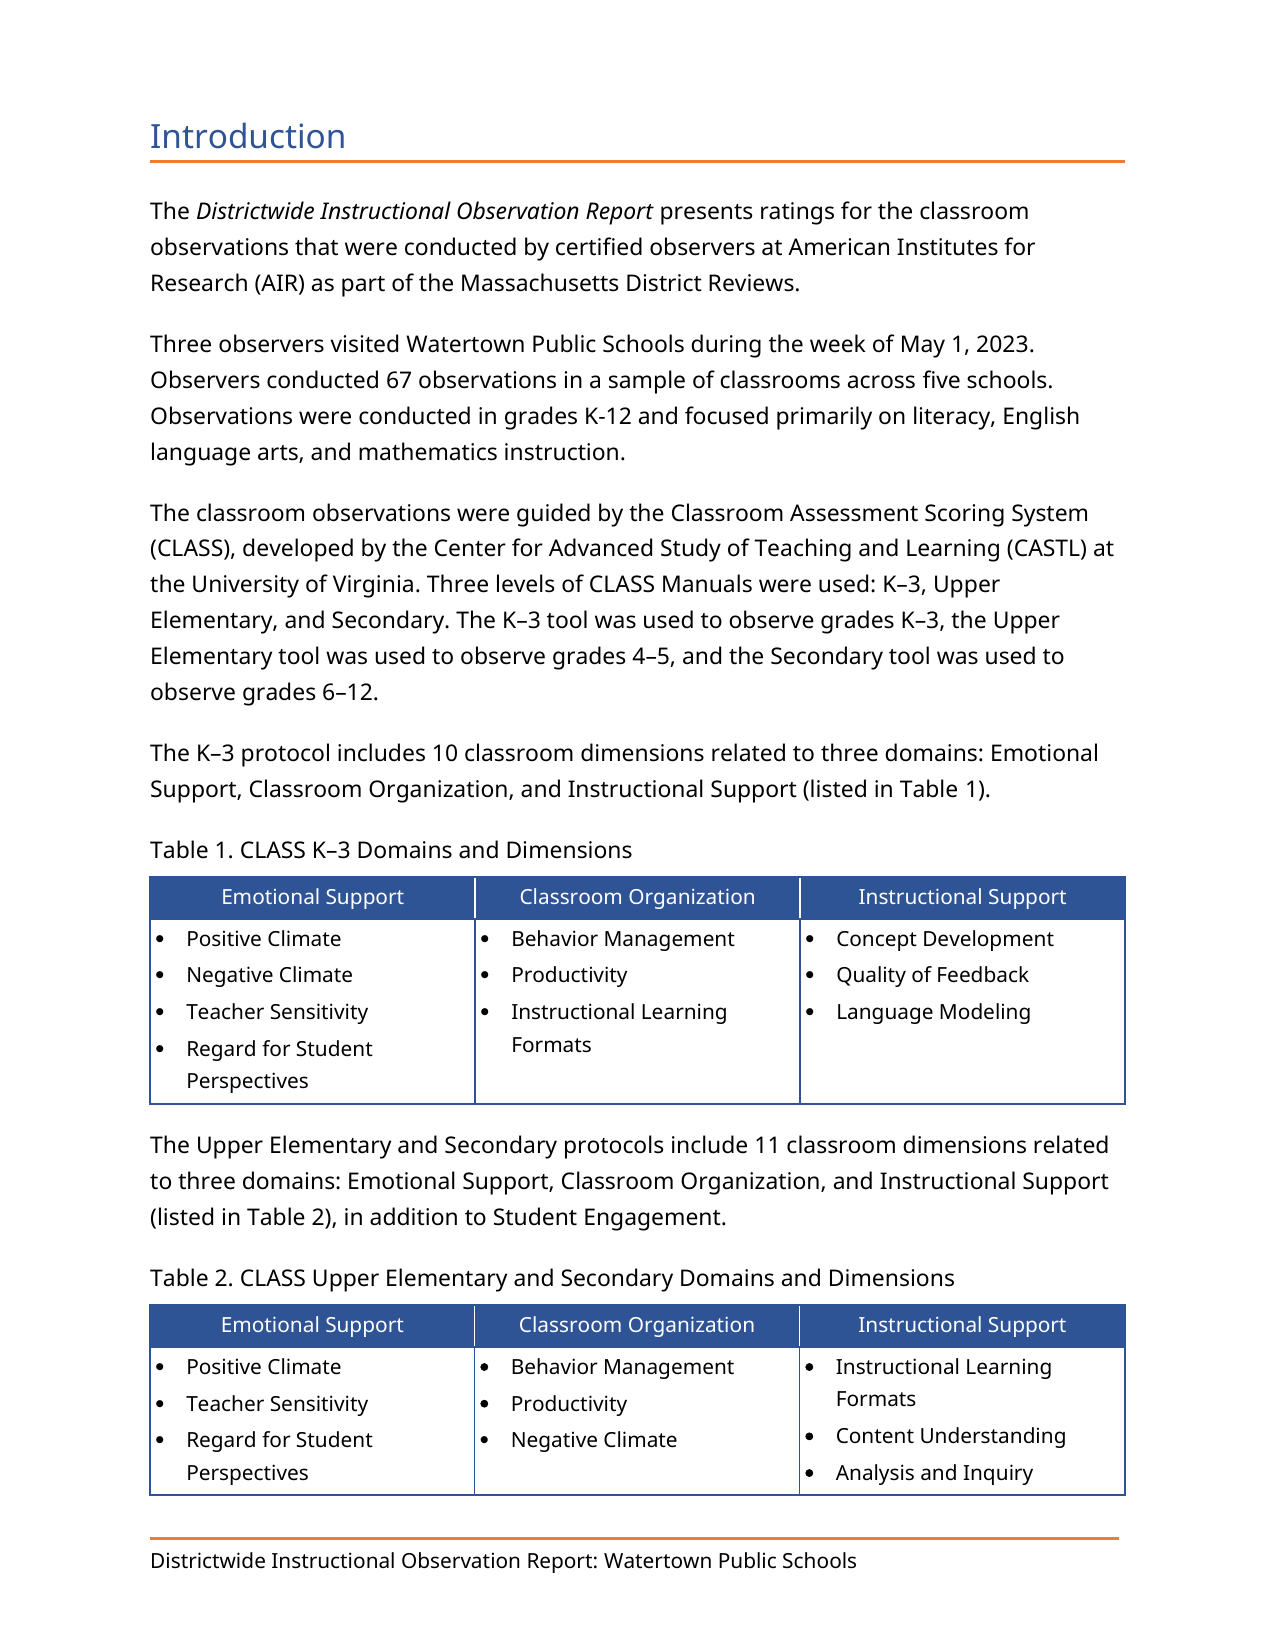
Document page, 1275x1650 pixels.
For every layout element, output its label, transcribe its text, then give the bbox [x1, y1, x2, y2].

table_header Emotional Support [151, 878, 474, 918]
table_cell Concept Development Quality of Feedback Language Modeling [801, 920, 1124, 1103]
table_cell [800, 1348, 1124, 1494]
table_header Classroom Organization [475, 1306, 799, 1346]
subtitle Introduction [150, 112, 1125, 160]
table_header Instructional Support [801, 878, 1124, 918]
text The Upper Elementary and Secondary protocols include 11 classroom dimensions related to three domains: Emotional Support, Classroom Organization, and Instructional Support (listed in Table 2), in addition to Student Engagement. [150, 1129, 1125, 1232]
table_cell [475, 1348, 799, 1494]
table_cell Behavior Management Productivity Instructional Learning Formats [476, 920, 799, 1103]
text The Districtwide Instructional Observation Report presents ratings for the classroom observations that were conducted by certified observers at American Institutes for Research (AIR) as part of the Massachusetts District Reviews. [150, 195, 1125, 298]
text The classroom observations were guided by the Classroom Assessment Scoring System (CLASS), developed by the Center for Advanced Study of Teaching and Learning (CASTL) at the University of Virginia. Three levels of CLASS Manuals were used: K–3, Upper Elementary, and Secondary. The K–3 tool was used to observe grades K–3, the Upper Elementary tool was used to observe grades 4–5, and the Secondary tool was used to observe grades 6–12. [150, 496, 1125, 707]
text Three observers visited Watertown Public Schools during the week of May 1, 2023. Observers conducted 67 observations in a sample of classrooms across five schools. Observations were conducted in grades K-12 and focused primarily on literacy, English language arts, and mathematics instruction. [150, 328, 1125, 467]
text The K–3 protocol includes 10 classroom dimensions related to three domains: Emotional Support, Classroom Organization, and Instructional Support (listed in Table 1). [150, 737, 1125, 804]
title Table 2. CLASS Upper Elementary and Secondary Domains and Dimensions [150, 1262, 1125, 1293]
table_cell Positive Climate Negative Climate Teacher Sensitivity Regard for Student Perspectives [151, 920, 474, 1103]
table_header Instructional Support [800, 1306, 1124, 1346]
table_header Emotional Support [151, 1306, 474, 1346]
table_header Classroom Organization [476, 878, 799, 918]
title Table 1. CLASS K–3 Domains and Dimensions [150, 834, 1125, 865]
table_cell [151, 1348, 474, 1494]
